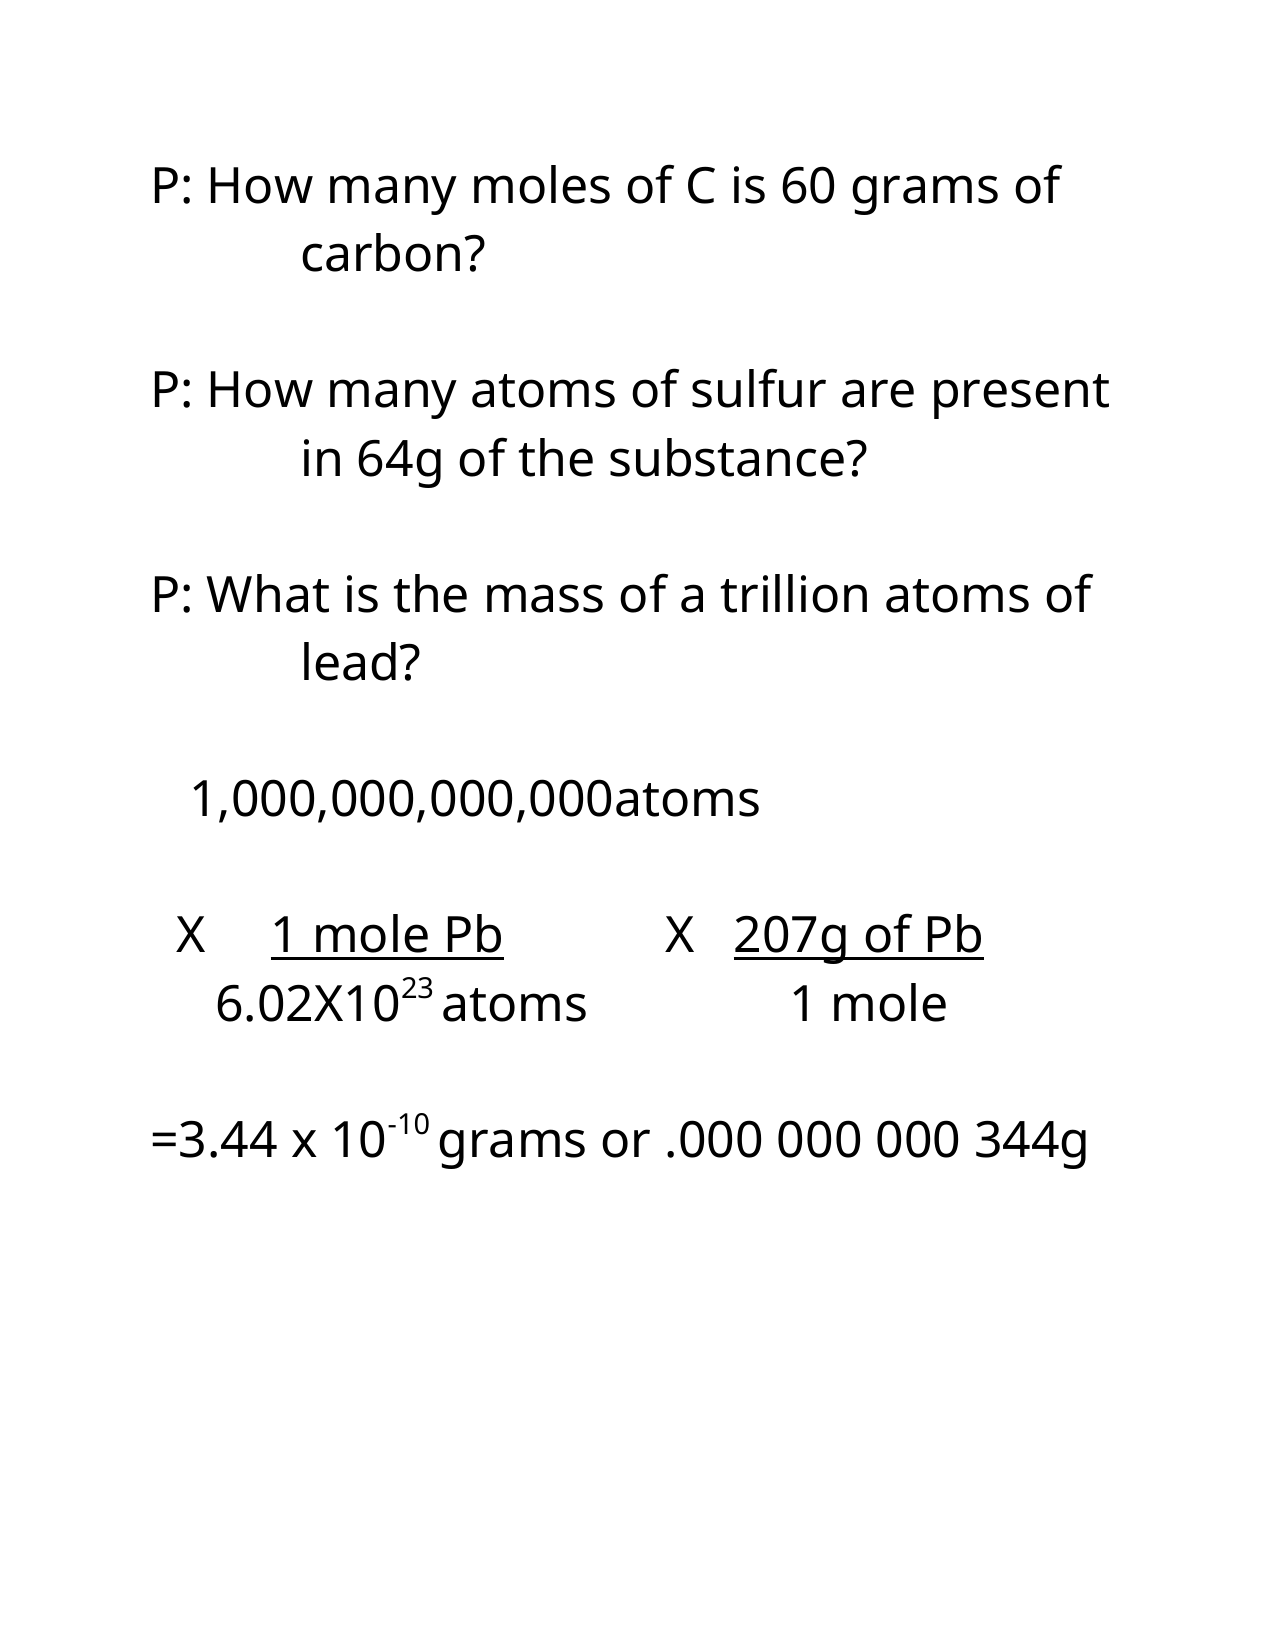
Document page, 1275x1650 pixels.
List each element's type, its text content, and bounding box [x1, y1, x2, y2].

text P: How many moles of C is 60 grams of carbon? [150, 150, 1125, 286]
text X 1 mole Pb X 207g of Pb [150, 899, 1125, 967]
text 6.02X1023 atoms 1 mole [150, 967, 1125, 1036]
text =3.44 x 10-10 grams or .000 000 000 344g [150, 1104, 1125, 1172]
text P: How many atoms of sulfur are present in 64g of the substance? [150, 354, 1125, 491]
text P: What is the mass of a trillion atoms of lead? [150, 559, 1125, 695]
text 1,000,000,000,000atoms [150, 763, 1125, 831]
